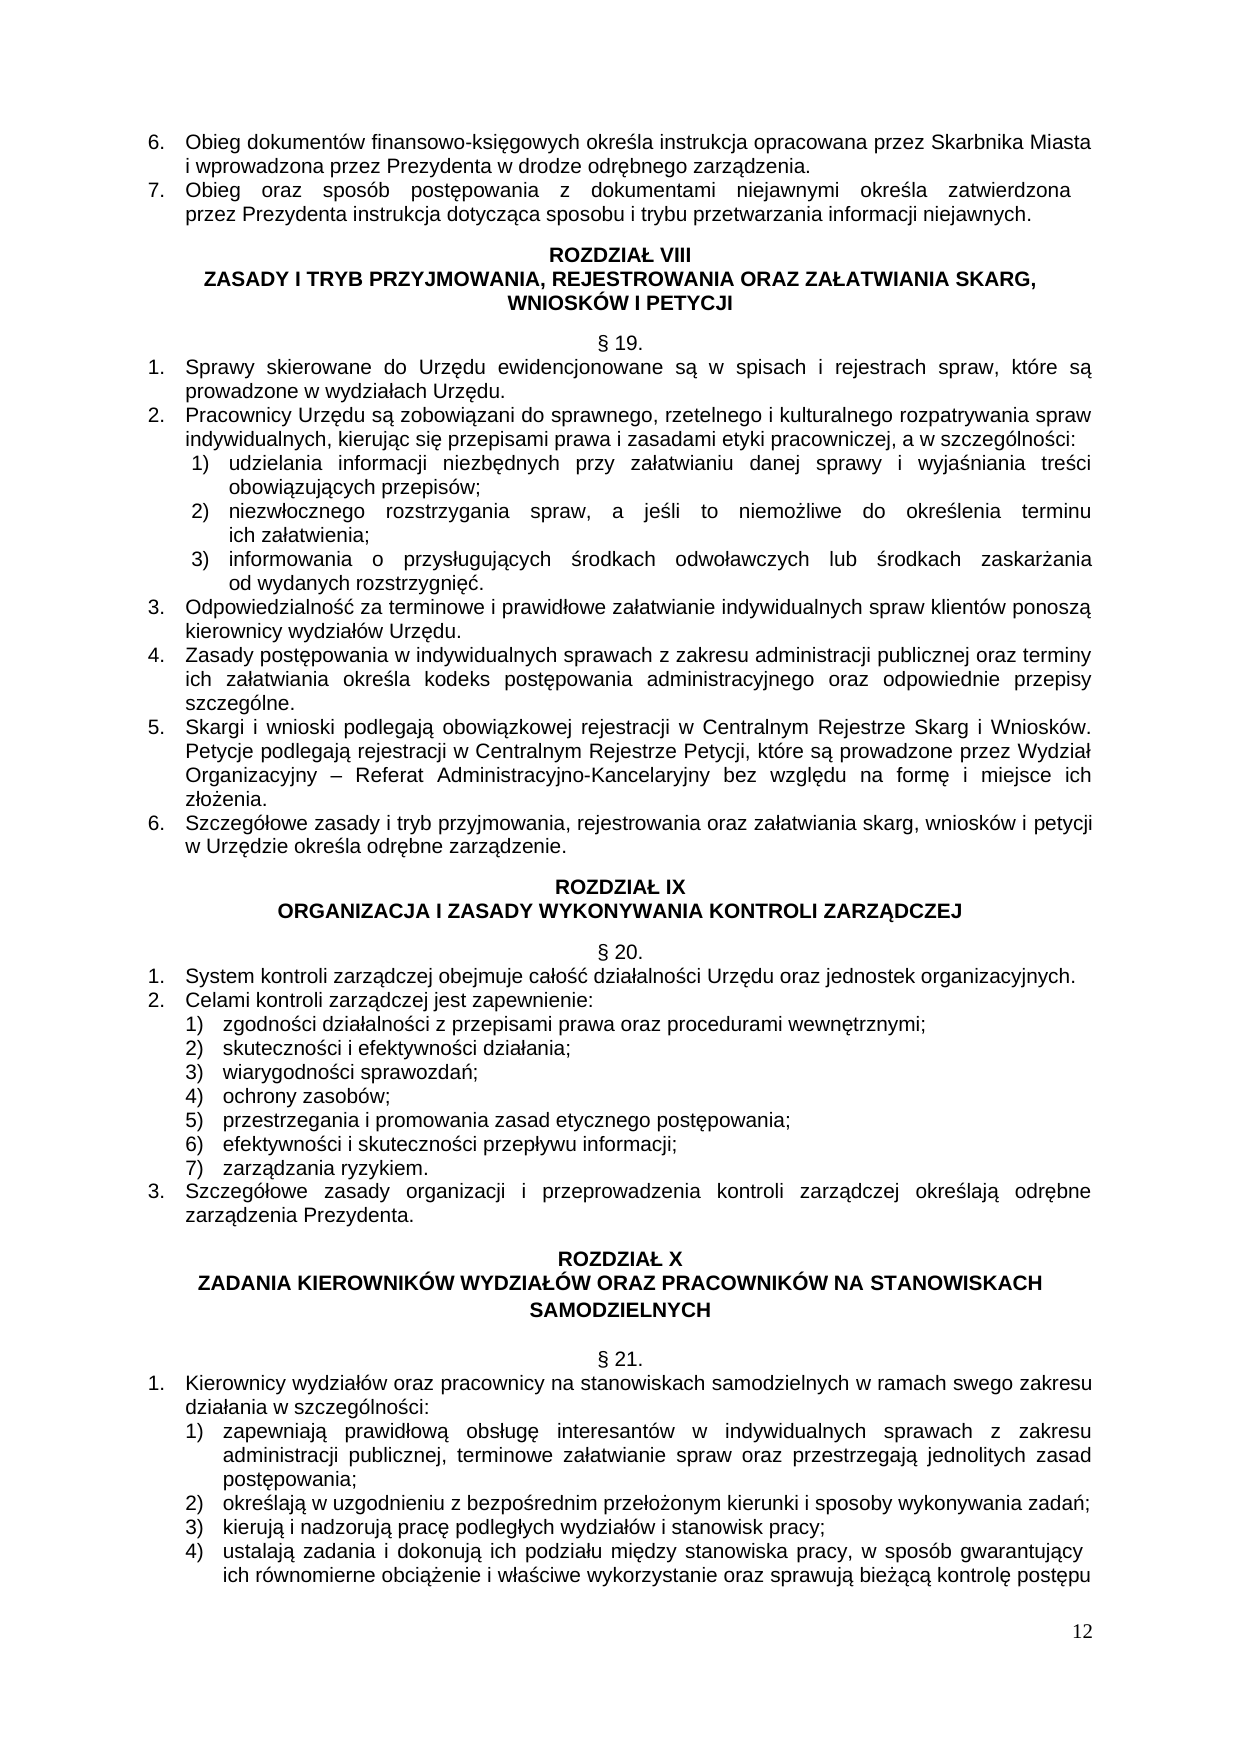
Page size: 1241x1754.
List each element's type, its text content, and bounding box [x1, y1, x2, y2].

list informowania o przysługujących środkach odwoławczych lub środkach zaskarżania od wydanych rozstrzygnięć. [191, 547, 1092, 595]
list przestrzegania i promowania zasad etycznego postępowania; [185, 1107, 1092, 1131]
list System kontroli zarządczej obejmuje całość działalności Urzędu oraz jednostek organizacyjnych. [148, 964, 1092, 988]
text § 20. [148, 940, 1092, 964]
text ROZDZIAŁ VIII [148, 242, 1092, 266]
list Obieg oraz sposób postępowania z dokumentami niejawnymi określa zatwierdzona przez Prezydenta instrukcja dotycząca sposobu i trybu przetwarzania informacji niejawnych. [148, 178, 1092, 226]
text § 19. [148, 331, 1092, 355]
list niezwłocznego rozstrzygania spraw, a jeśli to niemożliwe do określenia terminu ich załatwienia; [191, 499, 1092, 547]
text WNIOSKÓW I PETYCJI [148, 290, 1092, 314]
list efektywności i skuteczności przepływu informacji; [185, 1131, 1092, 1155]
text ROZDZIAŁ IX [148, 875, 1092, 899]
list Obieg dokumentów finansowo-księgowych określa instrukcja opracowana przez Skarbnika Miasta i wprowadzona przez Prezydenta w drodze odrębnego zarządzenia. [148, 130, 1092, 178]
list Celami kontroli zarządczej jest zapewnienie: [148, 988, 1092, 1012]
text § 21. [148, 1347, 1092, 1371]
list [185, 1539, 1092, 1587]
list ochrony zasobów; [185, 1083, 1092, 1107]
text ROZDZIAŁ X [148, 1246, 1092, 1270]
list wiarygodności sprawozdań; [185, 1059, 1092, 1083]
list zapewniają prawidłową obsługę interesantów w indywidualnych sprawach z zakresu administracji publicznej, terminowe załatwianie spraw oraz przestrzegają jednolitych zasad postępowania; [185, 1419, 1092, 1491]
list określają w uzgodnieniu z bezpośrednim przełożonym kierunki i sposoby wykonywania zadań; [185, 1491, 1092, 1515]
list Szczegółowe zasady i tryb przyjmowania, rejestrowania oraz załatwiania skarg, wniosków i petycji w Urzędzie określa odrębne zarządzenie. [148, 810, 1092, 858]
list udzielania informacji niezbędnych przy załatwianiu danej sprawy i wyjaśniania treści obowiązujących przepisów; [191, 451, 1092, 499]
list zgodności działalności z przepisami prawa oraz procedurami wewnętrznymi; [185, 1012, 1092, 1036]
list Szczegółowe zasady organizacji i przeprowadzenia kontroli zarządczej określają odrębne zarządzenia Prezydenta. [148, 1179, 1092, 1227]
list Kierownicy wydziałów oraz pracownicy na stanowiskach samodzielnych w ramach swego zakresu działania w szczególności: [148, 1371, 1092, 1419]
list Pracownicy Urzędu są zobowiązani do sprawnego, rzetelnego i kulturalnego rozpatrywania spraw indywidualnych, kierując się przepisami prawa i zasadami etyki pracowniczej, a w szczególności: [148, 403, 1092, 451]
list Skargi i wnioski podlegają obowiązkowej rejestracji w Centralnym Rejestrze Skarg i Wniosków. Petycje podlegają rejestracji w Centralnym Rejestrze Petycji, które są prowadzone przez Wydział Organizacyjny – Referat Administracyjno-Kancelaryjny bez względu na formę i miejsce ich złożenia. [148, 714, 1092, 810]
list Odpowiedzialność za terminowe i prawidłowe załatwianie indywidualnych spraw klientów ponoszą kierownicy wydziałów Urzędu. [148, 595, 1092, 643]
text ZASADY I TRYB PRZYJMOWANIA, REJESTROWANIA ORAZ ZAŁATWIANIA SKARG, [148, 266, 1092, 290]
list Sprawy skierowane do Urzędu ewidencjonowane są w spisach i rejestrach spraw, które są prowadzone w wydziałach Urzędu. [148, 355, 1092, 403]
text ORGANIZACJA I ZASADY WYKONYWANIA KONTROLI ZARZĄDCZEJ [148, 899, 1092, 923]
list Zasady postępowania w indywidualnych sprawach z zakresu administracji publicznej oraz terminy ich załatwiania określa kodeks postępowania administracyjnego oraz odpowiednie przepisy szczególne. [148, 643, 1092, 714]
list kierują i nadzorują pracę podległych wydziałów i stanowisk pracy; [185, 1515, 1092, 1539]
list zarządzania ryzykiem. [185, 1155, 1092, 1179]
text ZADANIA KIEROWNIKÓW WYDZIAŁÓW ORAZ PRACOWNIKÓW NA STANOWISKACH SAMODZIELNYCH [148, 1270, 1092, 1322]
list skuteczności i efektywności działania; [185, 1036, 1092, 1059]
